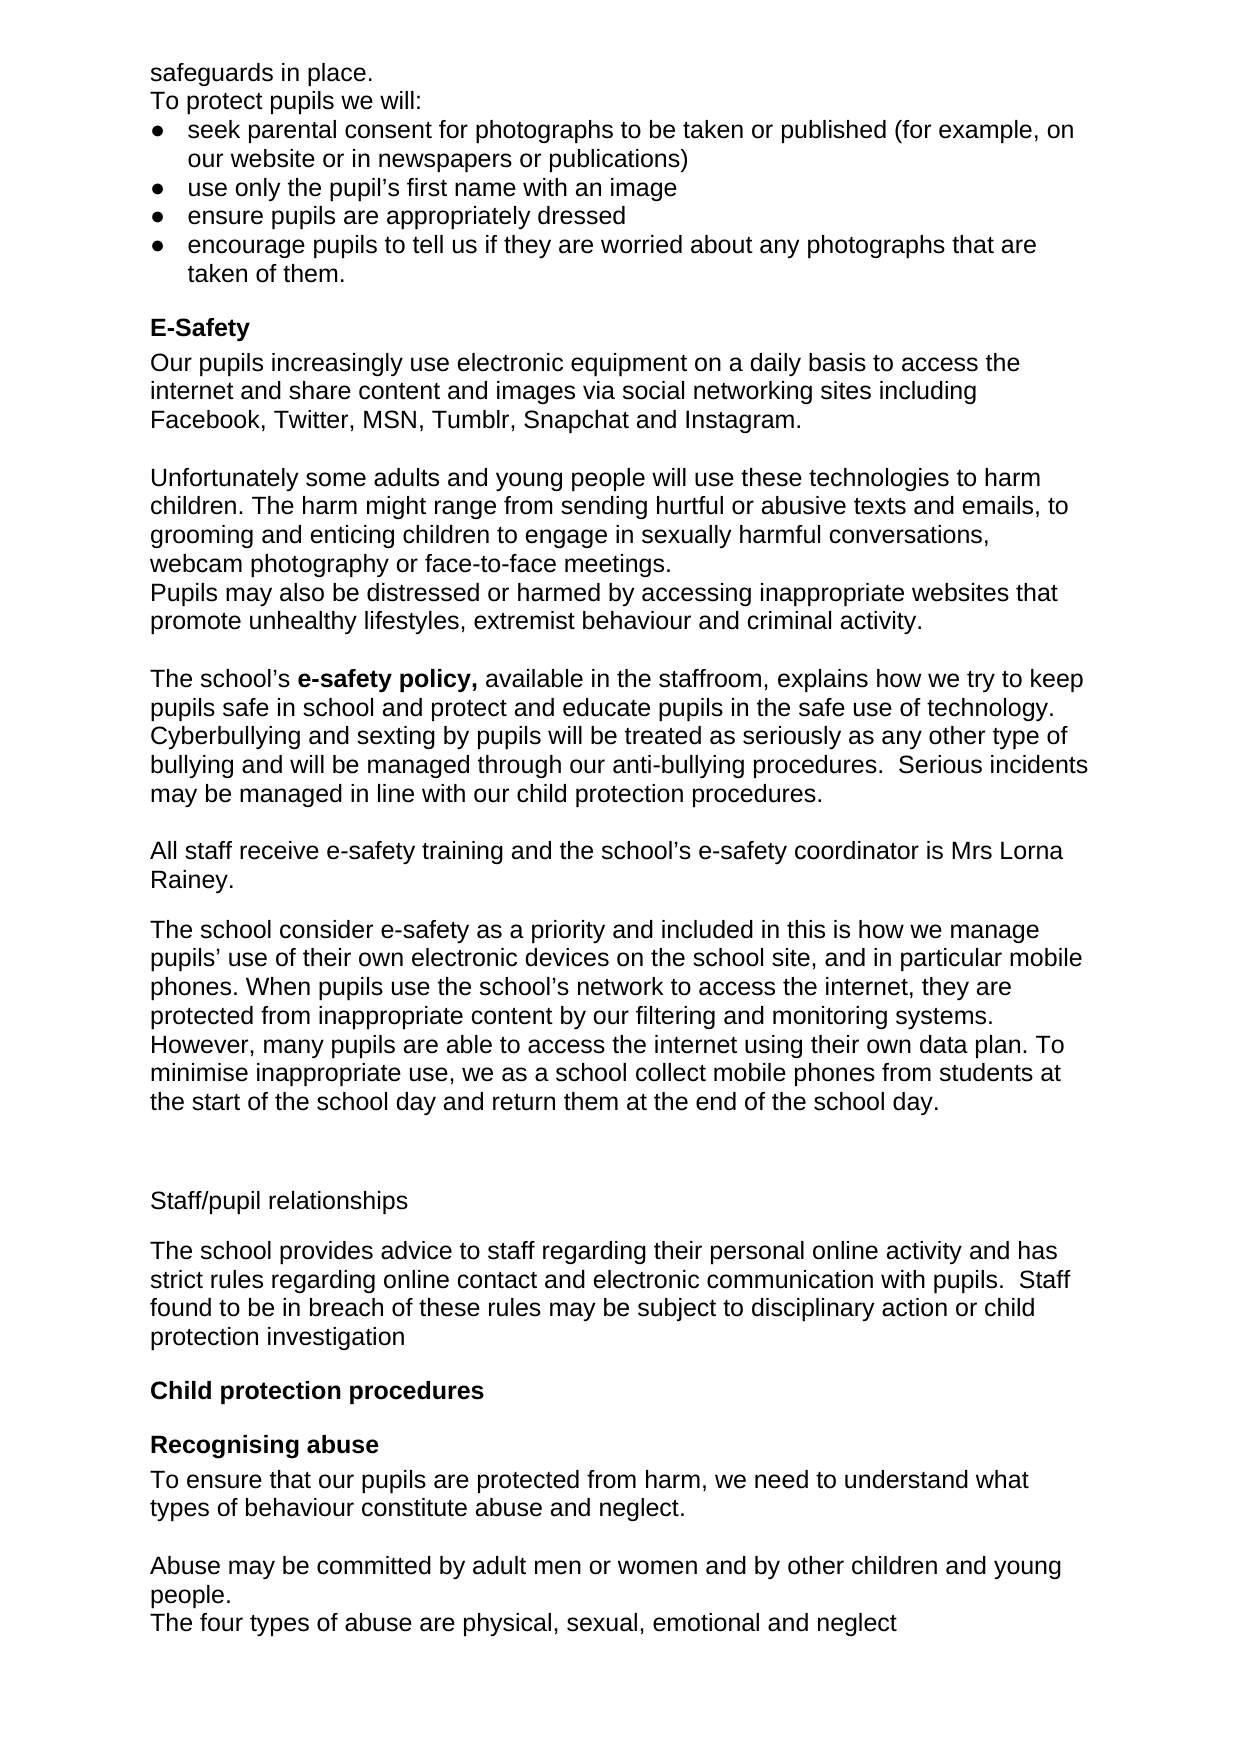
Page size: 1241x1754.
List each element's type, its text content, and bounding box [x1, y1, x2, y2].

text Unfortunately some adults and young people will use these technologies to harm children. The harm might range from sending hurtful or abusive texts and emails, to grooming and enticing children to engage in sexually harmful conversations, webcam photography or face-to-face meetings. [150, 463, 1090, 578]
subtitle Recognising abuse [150, 1430, 1090, 1458]
text To protect pupils we will: [150, 86, 1090, 115]
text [150, 58, 1090, 86]
list seek parental consent for photographs to be taken or published (for example, on our website or in newspapers or publications) [150, 115, 1090, 173]
text The school provides advice to staff regarding their personal online activity and has strict rules regarding online contact and electronic communication with pupils. Staff found to be in breach of these rules may be subject to disciplinary action or child protection investigation [150, 1236, 1090, 1351]
text All staff receive e-safety training and the school’s e-safety coordinator is Mrs Lorna Rainey. [150, 836, 1090, 894]
text The four types of abuse are physical, sexual, emotional and neglect [150, 1608, 1090, 1637]
text Staff/pupil relationships [150, 1186, 1090, 1215]
list encourage pupils to tell us if they are worried about any photographs that are taken of them. [150, 230, 1090, 288]
list use only the pupil’s first name with an image [150, 173, 1090, 201]
text Our pupils increasingly use electronic equipment on a daily basis to access the internet and share content and images via social networking sites including Facebook, Twitter, MSN, Tumblr, Snapchat and Instagram. [150, 348, 1090, 434]
text To ensure that our pupils are protected from harm, we need to understand what types of behaviour constitute abuse and neglect. [150, 1465, 1090, 1522]
text Pupils may also be distressed or harmed by accessing inappropriate websites that promote unhealthy lifestyles, extremist behaviour and criminal activity. [150, 578, 1090, 635]
list ensure pupils are appropriately dressed [150, 201, 1090, 230]
subtitle Child protection procedures [150, 1376, 1090, 1405]
text The school’s e-safety policy, available in the staffroom, explains how we try to keep pupils safe in school and protect and educate pupils in the safe use of technology. Cyberbullying and sexting by pupils will be treated as seriously as any other type of bullying and will be managed through our anti-bullying procedures. Serious incidents may be managed in line with our child protection procedures. [150, 664, 1090, 808]
subtitle E-Safety [150, 313, 1090, 341]
text The school consider e-safety as a priority and included in this is how we manage pupils’ use of their own electronic devices on the school site, and in particular mobile phones. When pupils use the school’s network to access the internet, they are protected from inappropriate content by our filtering and monitoring systems. However, many pupils are able to access the internet using their own data plan. To minimise inappropriate use, we as a school collect mobile phones from students at the start of the school day and return them at the end of the school day. [150, 915, 1090, 1116]
text Abuse may be committed by adult men or women and by other children and young people. [150, 1551, 1090, 1608]
